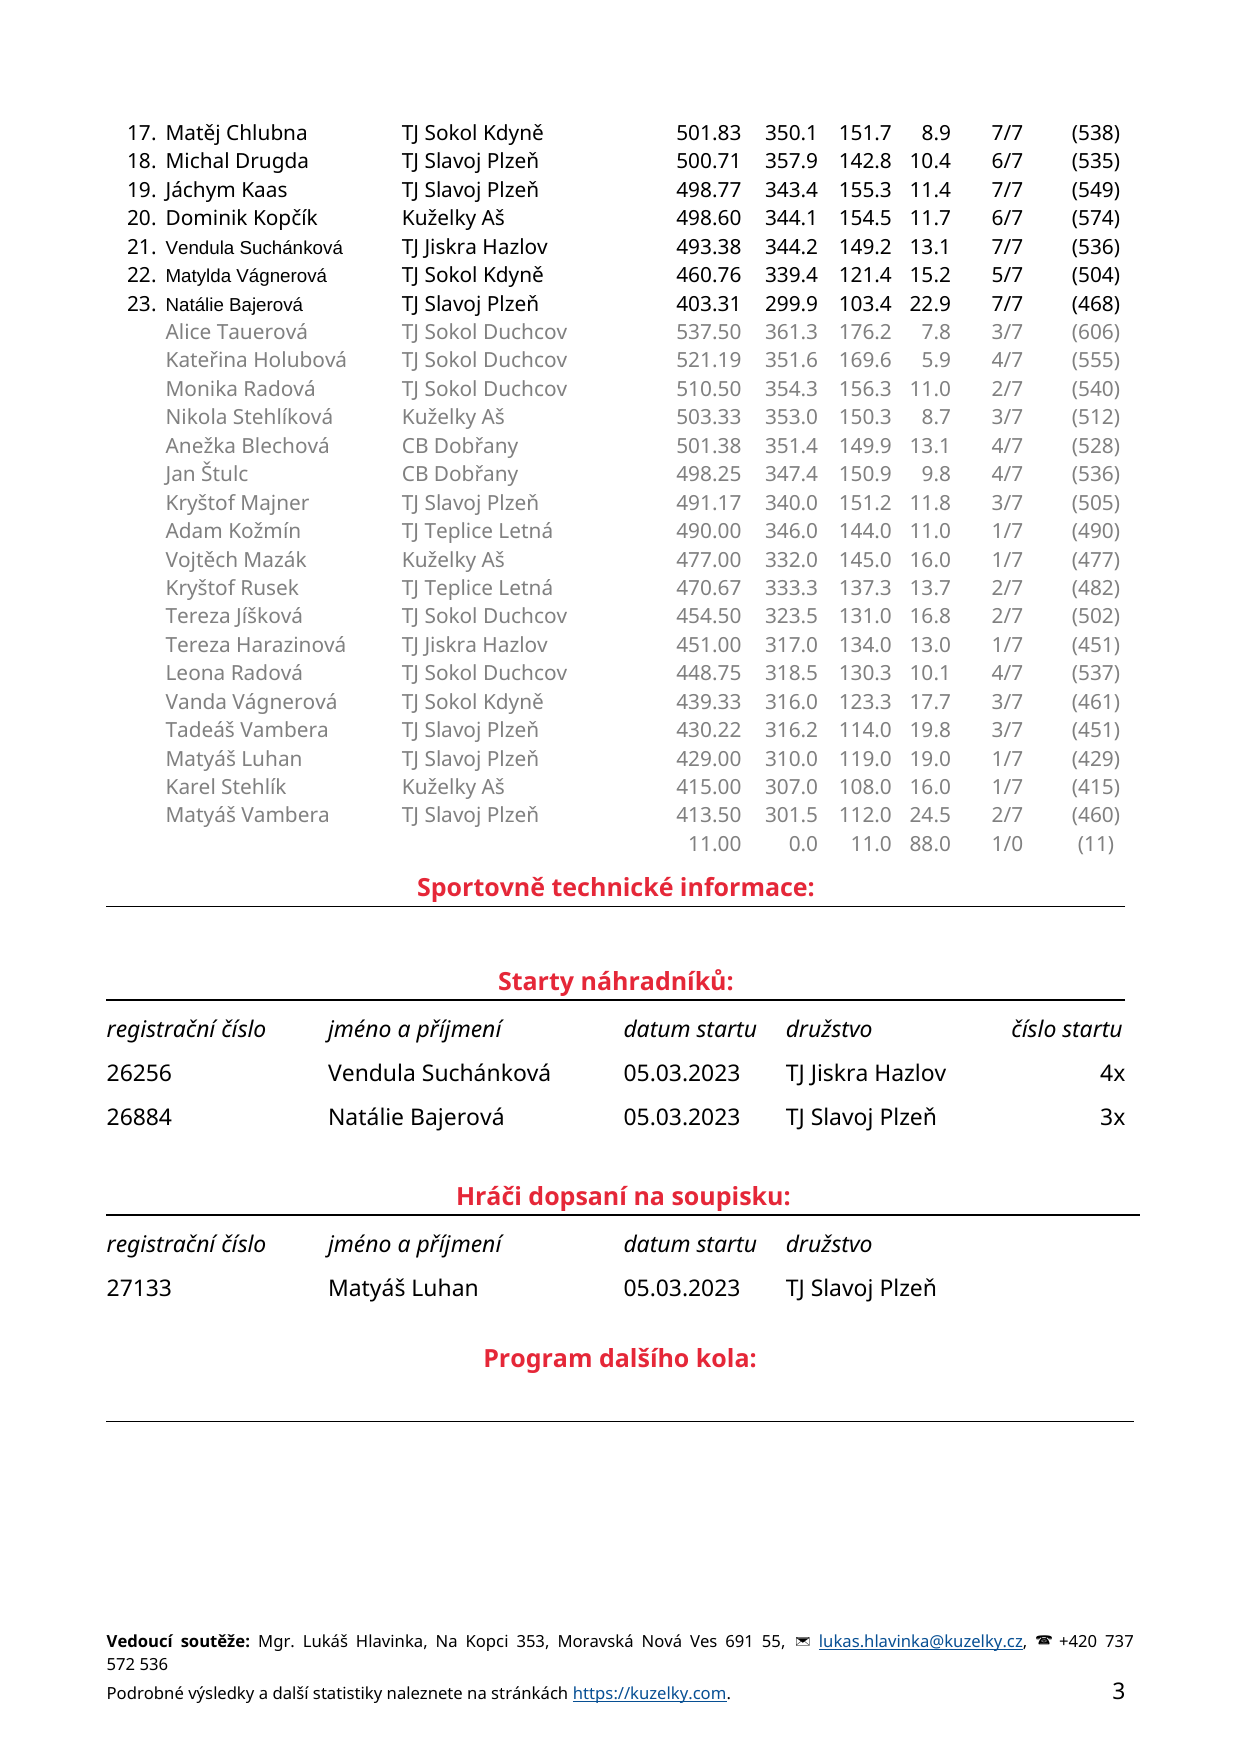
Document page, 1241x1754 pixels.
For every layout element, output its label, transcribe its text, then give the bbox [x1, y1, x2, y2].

text Monika Radová TJ Sokol Duchcov 510.50 354.3 156.3 11.0 2/7 (540) [106, 374, 1134, 402]
text Tadeáš Vambera TJ Slavoj Plzeň 430.22 316.2 114.0 19.8 3/7 (451) [106, 715, 1134, 744]
text Starty náhradníků: [106, 963, 1125, 999]
text 17. Matěj Chlubna TJ Sokol Kdyně 501.83 350.1 151.7 8.9 7/7 (538) [106, 118, 1134, 147]
text 23. Natálie Bajerová TJ Slavoj Plzeň 403.31 299.9 103.4 22.9 7/7 (468) [106, 289, 1134, 317]
text Matyáš Vambera TJ Slavoj Plzeň 413.50 301.5 112.0 24.5 2/7 (460) [106, 801, 1134, 829]
text Tereza Jíšková TJ Sokol Duchcov 454.50 323.5 131.0 16.8 2/7 (502) [106, 602, 1134, 630]
text 26884 Natálie Bajerová 05.03.2023 TJ Slavoj Plzeň 3x [106, 1101, 1134, 1132]
text Karel Stehlík Kuželky Aš 415.00 307.0 108.0 16.0 1/7 (415) [106, 772, 1134, 801]
text Adam Kožmín TJ Teplice Letná 490.00 346.0 144.0 11.0 1/7 (490) [106, 516, 1134, 545]
text 19. Jáchym Kaas TJ Slavoj Plzeň 498.77 343.4 155.3 11.4 7/7 (549) [106, 175, 1134, 203]
text Nikola Stehlíková Kuželky Aš 503.33 353.0 150.3 8.7 3/7 (512) [106, 402, 1134, 431]
text Vanda Vágnerová TJ Sokol Kdyně 439.33 316.0 123.3 17.7 3/7 (461) [106, 687, 1134, 715]
text Leona Radová TJ Sokol Duchcov 448.75 318.5 130.3 10.1 4/7 (537) [106, 658, 1134, 687]
text Program dalšího kola: [94, 1341, 1145, 1375]
text 21. Vendula Suchánková TJ Jiskra Hazlov 493.38 344.2 149.2 13.1 7/7 (536) [106, 232, 1134, 260]
text 18. Michal Drugda TJ Slavoj Plzeň 500.71 357.9 142.8 10.4 6/7 (535) [106, 147, 1134, 175]
text 22. Matylda Vágnerová TJ Sokol Kdyně 460.76 339.4 121.4 15.2 5/7 (504) [106, 260, 1134, 289]
text Jan Štulc CB Dobřany 498.25 347.4 150.9 9.8 4/7 (536) [106, 459, 1134, 488]
text Hráči dopsaní na soupisku: [106, 1144, 1140, 1214]
text Anežka Blechová CB Dobřany 501.38 351.4 149.9 13.1 4/7 (528) [106, 431, 1134, 459]
text 20. Dominik Kopčík Kuželky Aš 498.60 344.1 154.5 11.7 6/7 (574) [106, 203, 1134, 232]
text Kryštof Majner TJ Slavoj Plzeň 491.17 340.0 151.2 11.8 3/7 (505) [106, 488, 1134, 516]
text Kateřina Holubová TJ Sokol Duchcov 521.19 351.6 169.6 5.9 4/7 (555) [106, 346, 1134, 374]
text Vojtěch Mazák Kuželky Aš 477.00 332.0 145.0 16.0 1/7 (477) [106, 545, 1134, 573]
text registrační číslo jméno a příjmení datum startu družstvo [106, 1228, 1134, 1259]
text Sportovně technické informace: [106, 870, 1125, 906]
text registrační číslo jméno a příjmení datum startu družstvo číslo startu [106, 1013, 1134, 1044]
text 27133 Matyáš Luhan 05.03.2023 TJ Slavoj Plzeň [106, 1272, 1134, 1303]
text Tereza Harazinová TJ Jiskra Hazlov 451.00 317.0 134.0 13.0 1/7 (451) [106, 630, 1134, 658]
text Kryštof Rusek TJ Teplice Letná 470.67 333.3 137.3 13.7 2/7 (482) [106, 573, 1134, 602]
text Matyáš Luhan TJ Slavoj Plzeň 429.00 310.0 119.0 19.0 1/7 (429) [106, 744, 1134, 772]
text 26256 Vendula Suchánková 05.03.2023 TJ Jiskra Hazlov 4x [106, 1057, 1134, 1088]
text Alice Tauerová TJ Sokol Duchcov 537.50 361.3 176.2 7.8 3/7 (606) [106, 317, 1134, 346]
text 11.00 0.0 11.0 88.0 1/0 (11) [106, 829, 1134, 857]
